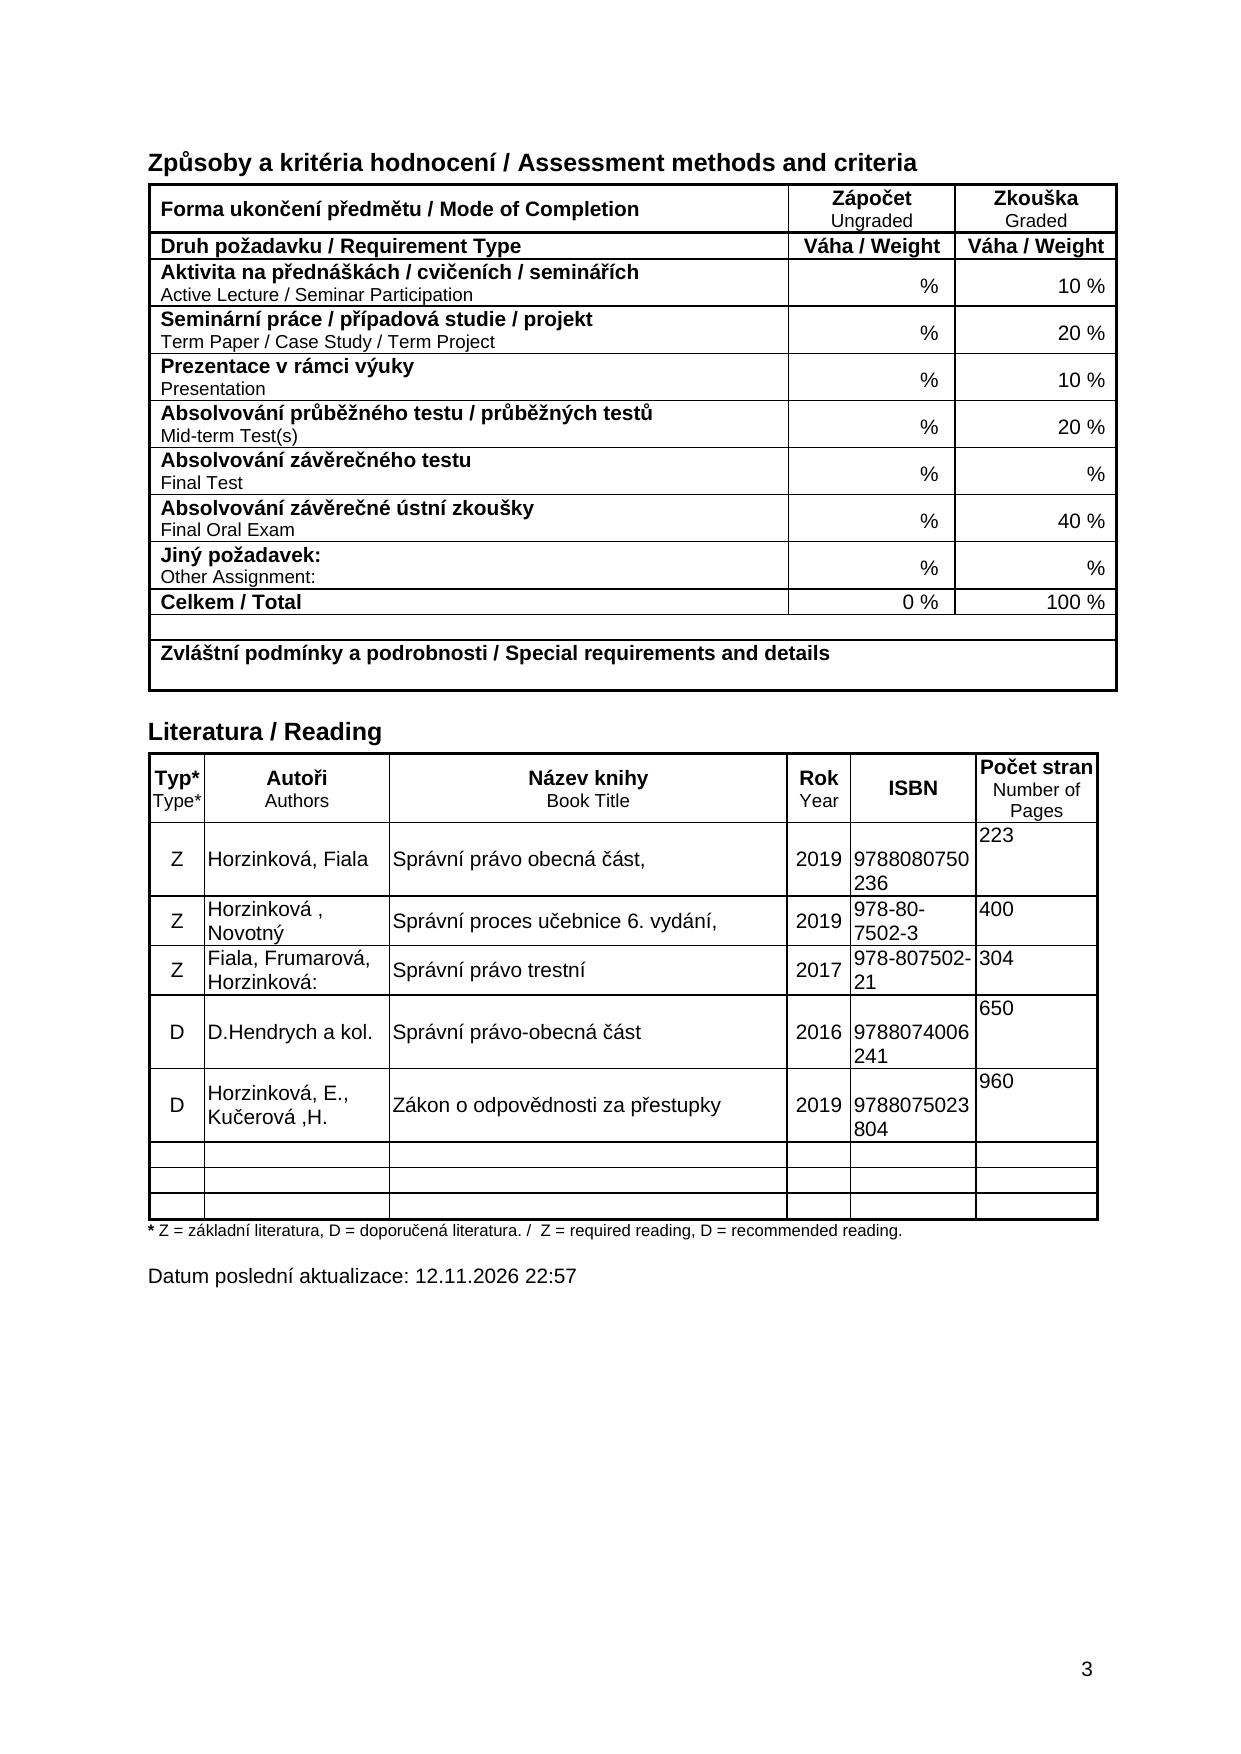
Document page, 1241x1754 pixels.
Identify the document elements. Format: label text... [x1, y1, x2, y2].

table_cell [390, 1143, 786, 1167]
table_cell 223 [977, 823, 1096, 895]
table_cell [205, 1168, 389, 1192]
table_cell 978-80-7502-3 [851, 897, 975, 945]
table_cell [205, 1194, 389, 1218]
table_cell 100 % [956, 590, 1115, 613]
table_cell Jiný požadavek: (stručný popis) Other Assignment: [151, 542, 788, 588]
table_cell 9788080750236 [851, 823, 975, 895]
table_cell 2019 [788, 1069, 850, 1141]
table_cell Aktivita na přednáškách / cvičeních / seminářích Active Lecture / Seminar Participation [151, 260, 788, 305]
table_cell [851, 1194, 975, 1218]
table_cell Horzinková , Novotný [205, 897, 389, 945]
table_cell Z [151, 946, 204, 994]
table_cell [788, 1194, 850, 1218]
table_cell Z [151, 823, 204, 895]
table_cell Správní právo-obecná část [390, 996, 786, 1068]
table_header Počet stran Number of Pages [977, 755, 1096, 822]
table_cell Fiala, Frumarová, Horzinková: [205, 946, 389, 994]
table_cell 0 % [789, 590, 954, 613]
table_cell Druh požadavku / Requirement Type [151, 234, 788, 258]
table_cell Správní právo trestní [390, 946, 786, 994]
table_header Rok Year [788, 755, 850, 822]
text * Z = základní literatura, D = doporučená literatura. / Z = required reading, D = recommended reading. [148, 1221, 1093, 1240]
table_cell Celkem / Total [151, 590, 788, 613]
table_cell [977, 1168, 1096, 1192]
table_cell Správní proces učebnice 6. vydání, [390, 897, 786, 945]
table_cell % [789, 307, 954, 352]
table_cell 10 % [956, 260, 1115, 305]
table_header Autoři Authors [205, 755, 389, 822]
table_cell 400 [977, 897, 1096, 945]
table_cell 960 [977, 1069, 1096, 1141]
table_cell [390, 1194, 786, 1218]
text Datum poslední aktualizace: 28.3.2023 12:27 [148, 1264, 1093, 1288]
table_cell % [789, 401, 954, 447]
table_cell 20 % [956, 307, 1115, 352]
table_cell 978-807502-21 [851, 946, 975, 994]
table_header Název knihy Book Title [390, 755, 786, 822]
table_cell 2019 [788, 897, 850, 945]
table_cell [205, 1143, 389, 1167]
table_cell 2016 [788, 996, 850, 1068]
table_cell Váha / Weight [956, 234, 1115, 258]
table_cell 9788075023804 [851, 1069, 975, 1141]
table_cell Prezentace v rámci výuky Presentation [151, 354, 788, 399]
table_cell % [789, 448, 954, 494]
table_cell % [789, 542, 954, 588]
table_cell Z [151, 897, 204, 945]
table_cell [851, 1143, 975, 1167]
table_header ISBN [851, 755, 975, 822]
table_cell [151, 1143, 204, 1167]
table_cell % [956, 542, 1115, 588]
table_header Forma ukončení předmětu / Mode of Completion [151, 186, 788, 231]
table_header Typ* Type* [151, 755, 204, 822]
table_cell [977, 1194, 1096, 1218]
table_cell Váha / Weight [789, 234, 954, 258]
table_cell 650 [977, 996, 1096, 1068]
table_cell Horzinková, E., Kučerová ,H. [205, 1069, 389, 1141]
table_cell Absolvování závěrečného testu Final Test [151, 448, 788, 494]
table_cell Absolvování závěrečné ústní zkoušky Final Oral Exam [151, 495, 788, 541]
table_cell 304 [977, 946, 1096, 994]
table_cell [788, 1168, 850, 1192]
table_cell [788, 1143, 850, 1167]
table_header Zápočet Ungraded [789, 186, 954, 231]
table_cell 9788074006241 [851, 996, 975, 1068]
table_cell 2017 [788, 946, 850, 994]
table_cell 20 % [956, 401, 1115, 447]
table_cell [851, 1168, 975, 1192]
table_cell Horzinková, Fiala [205, 823, 389, 895]
table_cell D [151, 1069, 204, 1141]
table_cell Zvláštní podmínky a podrobnosti / Special requirements and details [151, 641, 1115, 688]
table_cell [151, 615, 1115, 639]
table_cell Správní právo obecná část, [390, 823, 786, 895]
table_cell D [151, 996, 204, 1068]
table_cell Seminární práce / případová studie / projekt Term Paper / Case Study / Term Project [151, 307, 788, 352]
table_cell % [789, 495, 954, 541]
table_cell 2019 [788, 823, 850, 895]
table_cell % [789, 260, 954, 305]
table_cell [390, 1168, 786, 1192]
table_cell [151, 1194, 204, 1218]
table_cell D.Hendrych a kol. [205, 996, 389, 1068]
table_cell 40 % [956, 495, 1115, 541]
text Způsoby a kritéria hodnocení / Assessment methods and criteria [148, 148, 1093, 176]
table_cell 10 % [956, 354, 1115, 399]
text Literatura / Reading [148, 717, 1093, 745]
table_cell [151, 1168, 204, 1192]
table_cell Absolvování průběžného testu / průběžných testů Mid-term Test(s) [151, 401, 788, 447]
table_cell Zákon o odpovědnosti za přestupky [390, 1069, 786, 1141]
table_header Zkouška Graded [956, 186, 1115, 231]
table_cell % [789, 354, 954, 399]
table_cell [977, 1143, 1096, 1167]
table_cell % [956, 448, 1115, 494]
